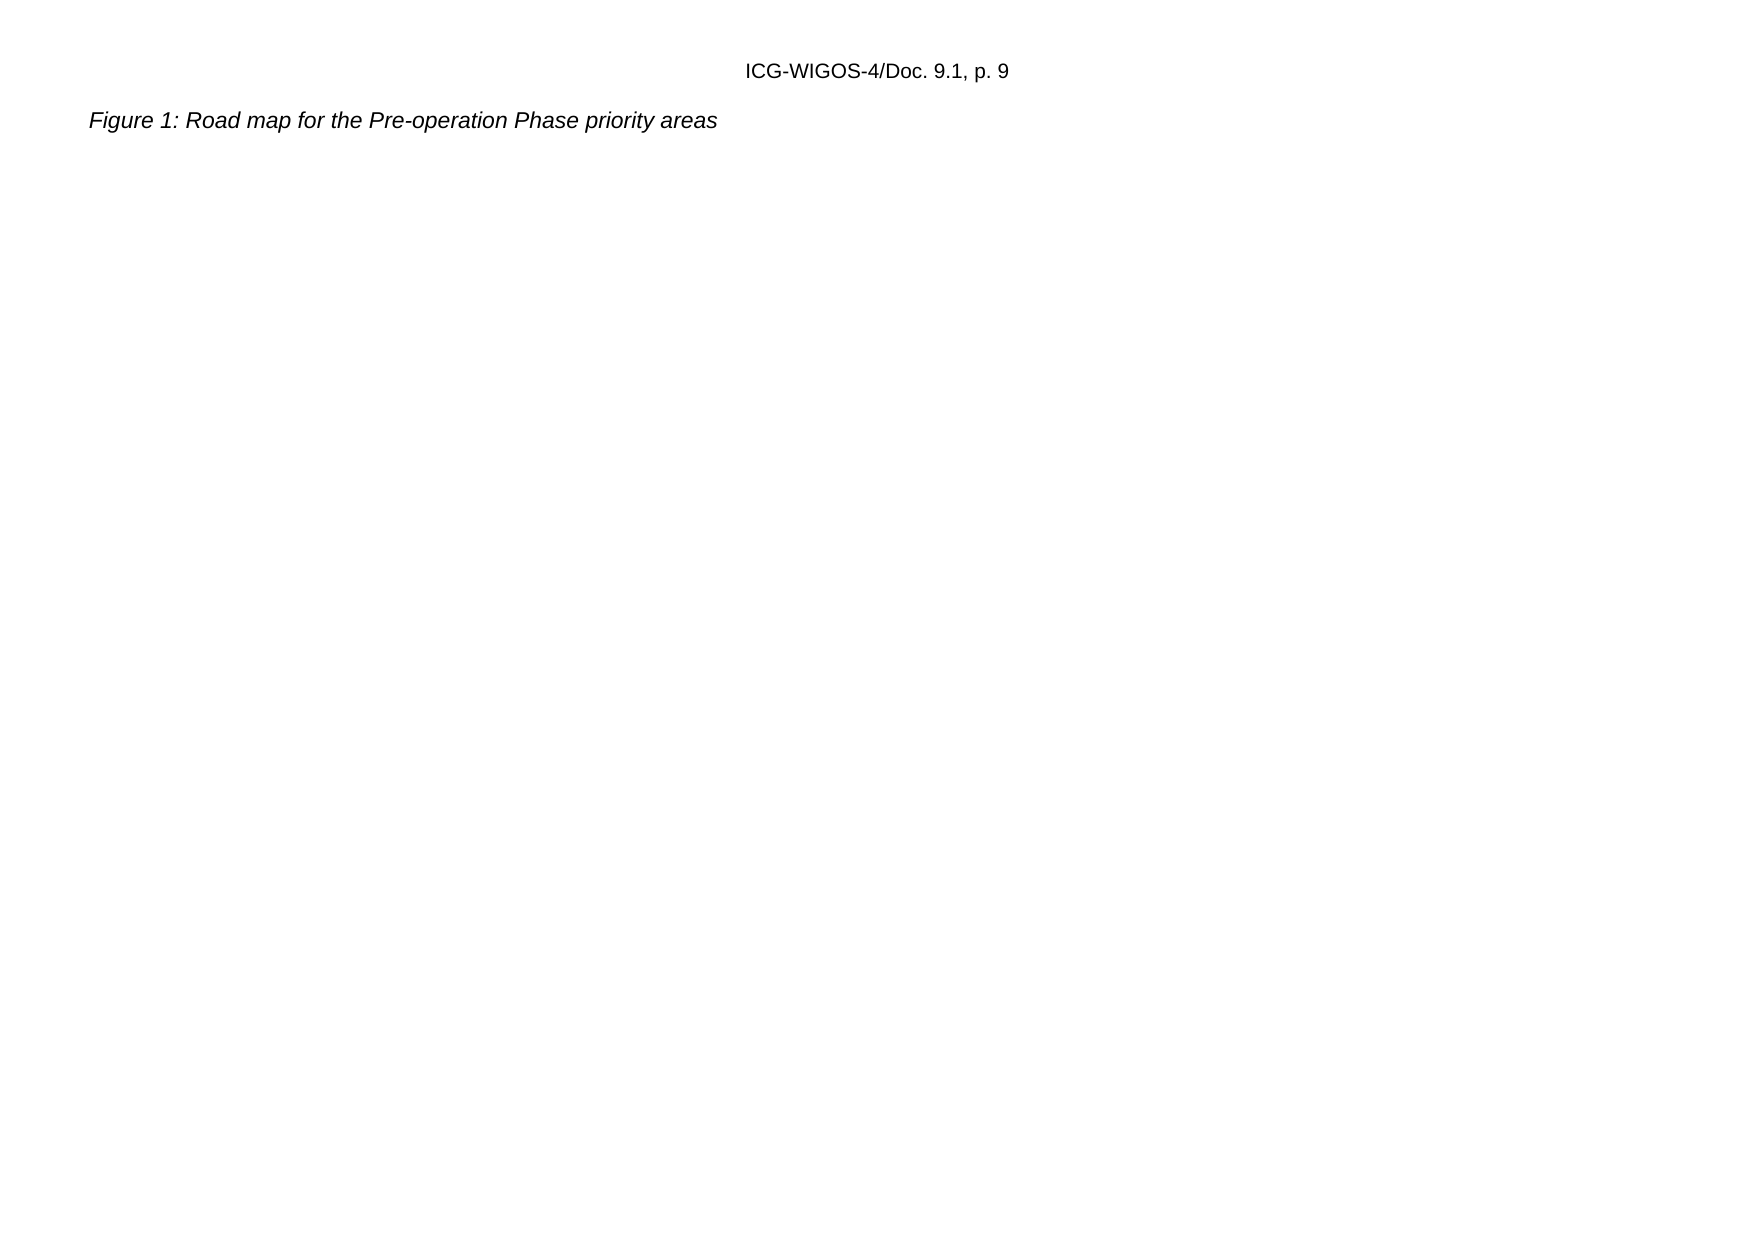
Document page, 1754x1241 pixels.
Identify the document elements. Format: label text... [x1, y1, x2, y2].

text Figure 1: Road map for the Pre-operation Phase priority areas [89, 107, 1665, 133]
